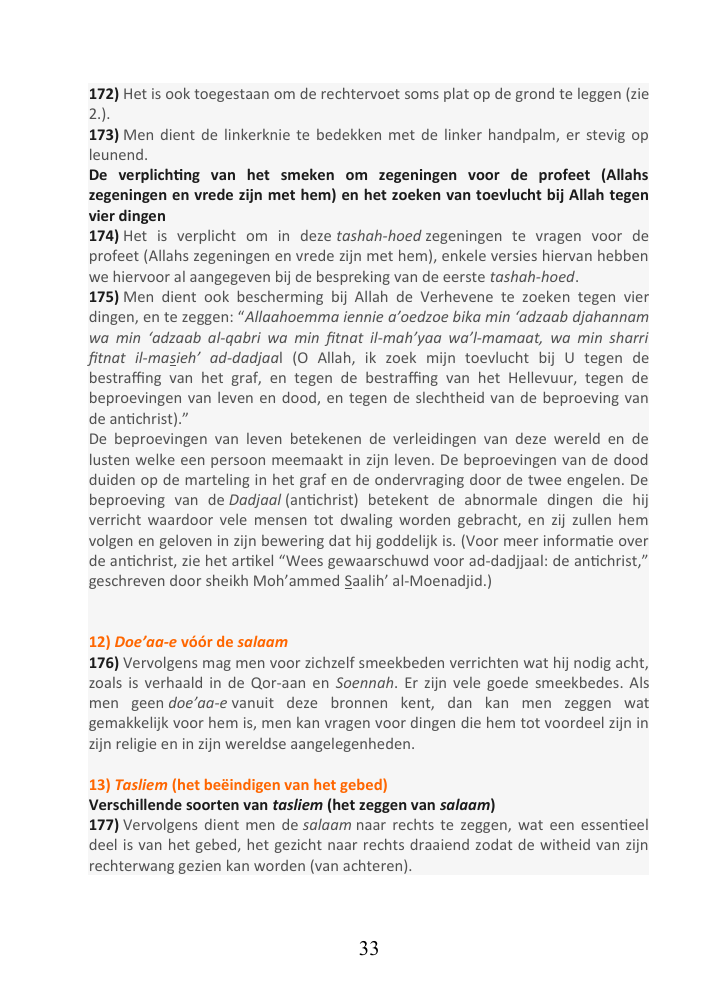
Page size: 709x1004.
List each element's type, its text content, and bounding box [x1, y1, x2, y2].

text 176) Vervolgens mag men voor zichzelf smeekbeden verrichten wat hij nodig acht, zoals is verhaald in de Qor-aan en Soennah. Er zijn vele goede smeekbedes. Als men geen doe’aa-e vanuit deze bronnen kent, dan kan men zeggen wat gemakkelijk voor hem is, men kan vragen voor dingen die hem tot voordeel zijn in zijn religie en in zijn wereldse aangelegenheden. [88, 652, 649, 753]
text 175) Men dient ook bescherming bij Allah de Verhevene te zoeken tegen vier dingen, en te zeggen: “Allaahoemma iennie a’oedzoe bika min ‘adzaab djahannam wa min ‘adzaab al-qabri wa min fitnat il-mah’yaa wa’l-mamaat, wa min sharri fitnat il-masieh’ ad-dadjaal (O Allah, ik zoek mijn toevlucht bij U tegen de bestraffing van het graf, en tegen de bestraffing van het Hellevuur, tegen de beproevingen van leven en dood, en tegen de slechtheid van de beproeving van de antichrist).” [88, 286, 649, 428]
text 174) Het is verplicht om in deze tashah-hoed zegeningen te vragen voor de profeet (Allahs zegeningen en vrede zijn met hem), enkele versies hiervan hebben we hiervoor al aangegeven bij de bespreking van de eerste tashah-hoed. [88, 225, 649, 286]
text 177) Vervolgens dient men de salaam naar rechts te zeggen, wat een essentieel deel is van het gebed, het gezicht naar rechts draaiend zodat de witheid van zijn rechterwang gezien kan worden (van achteren). [88, 814, 649, 875]
text 172) Het is ook toegestaan om de rechtervoet soms plat op de grond te leggen (zie 2.). [88, 83, 649, 124]
subtitle 12) Doe’aa-e vóór de salaam [88, 611, 649, 652]
text De beproevingen van leven betekenen de verleidingen van deze wereld en de lusten welke een persoon meemaakt in zijn leven. De beproevingen van de dood duiden op de marteling in het graf en de ondervraging door de twee engelen. De beproeving van de Dadjaal (antichrist) betekent de abnormale dingen die hij verricht waardoor vele mensen tot dwaling worden gebracht, en zij zullen hem volgen en geloven in zijn bewering dat hij goddelijk is. (Voor meer informatie over de antichrist, zie het artikel “Wees gewaarschuwd voor ad-dadjjaal: de antichrist,” geschreven door sheikh Moh’ammed Saalih’ al-Moenadjid.) [88, 428, 649, 591]
text De verplichting van het smeken om zegeningen voor de profeet (Allahs zegeningen en vrede zijn met hem) en het zoeken van toevlucht bij Allah tegen vier dingen [88, 164, 649, 225]
text Verschillende soorten van tasliem (het zeggen van salaam) [88, 794, 649, 814]
subtitle 13) Tasliem (het beëindigen van het gebed) [88, 753, 649, 794]
text 173) Men dient de linkerknie te bedekken met de linker handpalm, er stevig op leunend. [88, 124, 649, 164]
